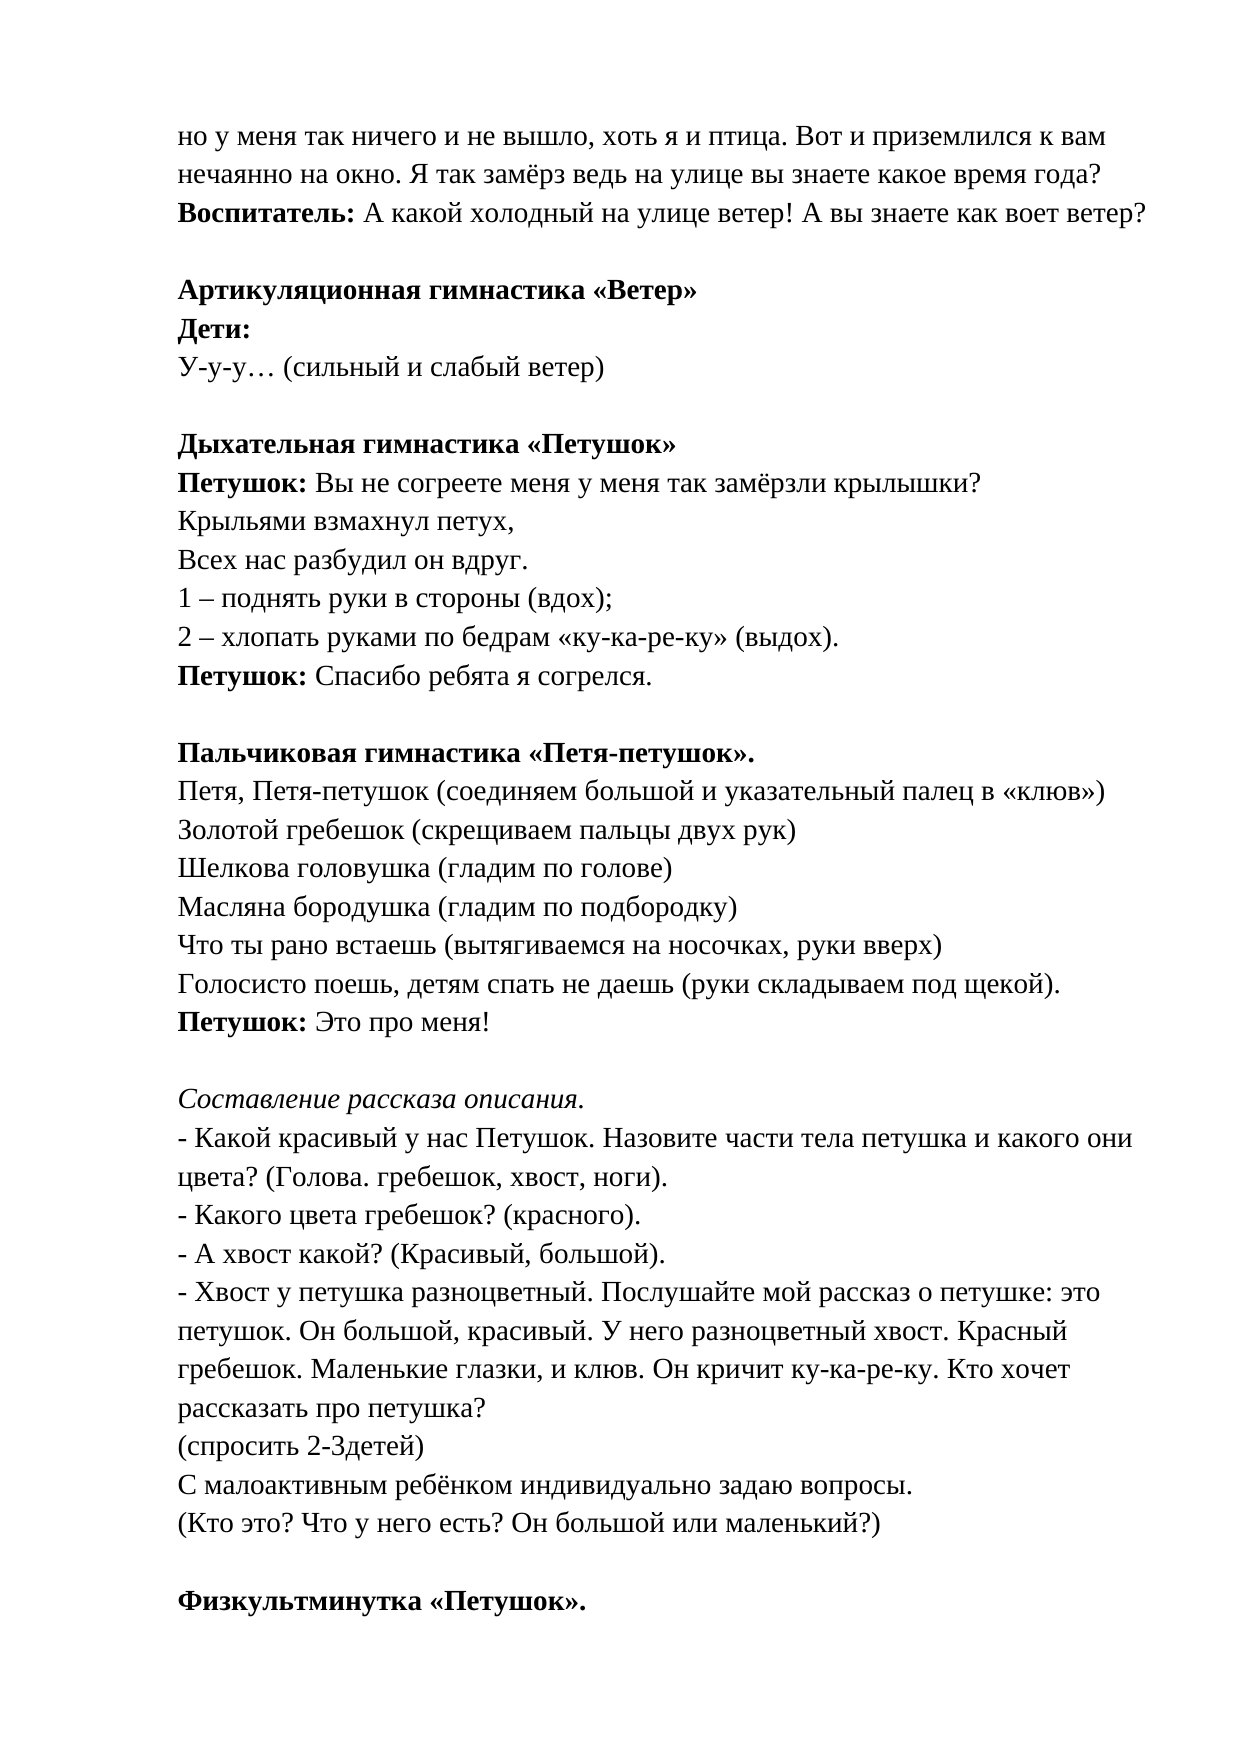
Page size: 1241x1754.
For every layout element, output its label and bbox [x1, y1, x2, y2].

text [177, 118, 1152, 1616]
